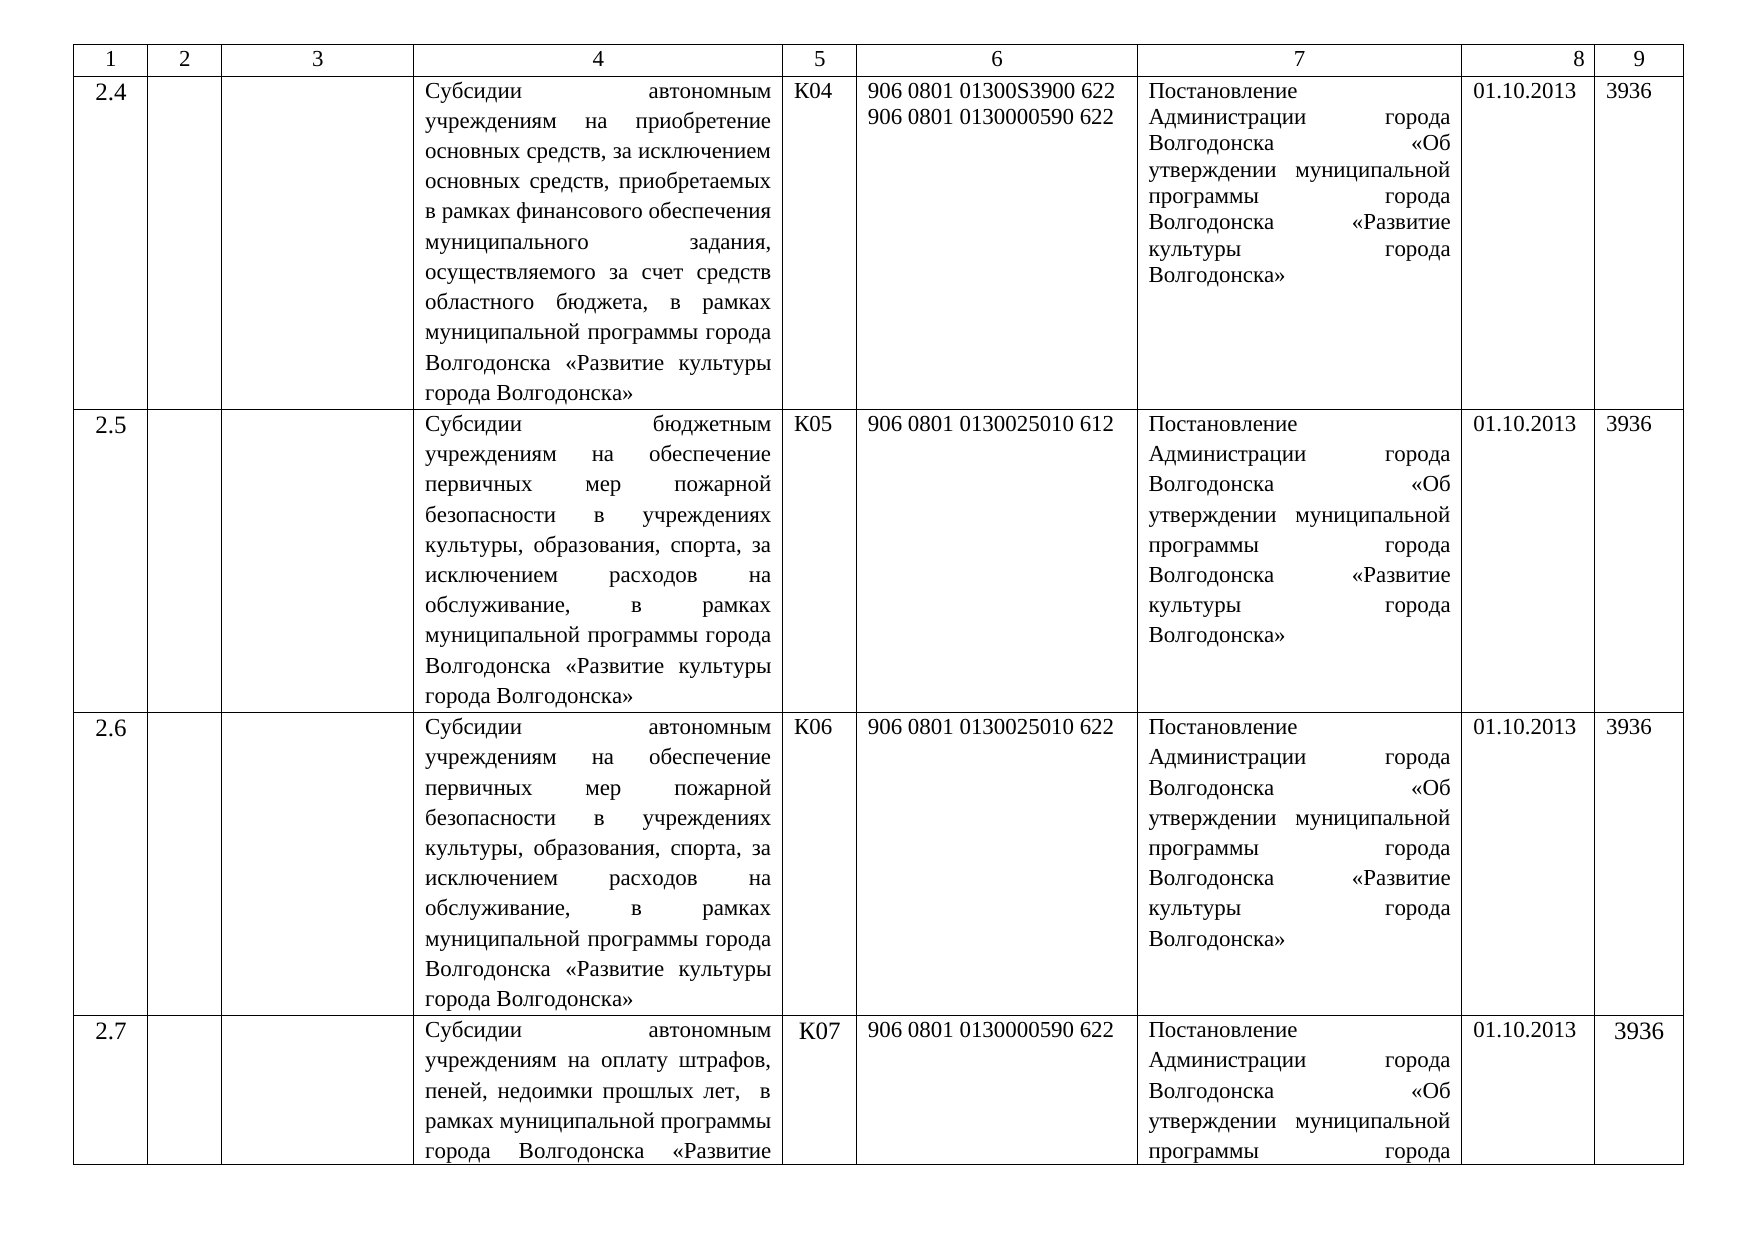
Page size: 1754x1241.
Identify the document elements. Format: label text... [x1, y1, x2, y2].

table_cell 3936 [1595, 713, 1683, 1015]
table_cell 906 0801 0130025010 622 [857, 713, 1137, 1015]
table_cell 2.4 [74, 77, 147, 409]
table_cell Постановление Администрации города Волгодонска «Об утверждении муниципальной программы города Волгодонска «Развитие культуры города Волгодонска» [1138, 410, 1461, 712]
table_cell [148, 713, 221, 1015]
table_cell 3936 [1595, 1016, 1683, 1163]
table_cell [148, 410, 221, 712]
table_cell [222, 713, 413, 1015]
table_cell Субсидии бюджетным учреждениям на обеспечение первичных мер пожарной безопасности в учреждениях культуры, образования, спорта, за исключением расходов на обслуживание, в рамках муниципальной программы города Волгодонска «Развитие культуры города Волгодонска» [414, 410, 782, 712]
table_cell 3936 [1595, 410, 1683, 712]
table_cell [1138, 77, 1461, 409]
table_cell [222, 410, 413, 712]
table_cell 01.10.2013 [1462, 1016, 1594, 1163]
table_header 1 [74, 45, 147, 76]
table_header 2 [148, 45, 221, 76]
table_cell К04 [783, 77, 856, 409]
table_header 3 [222, 45, 413, 76]
table_cell [222, 77, 413, 409]
table_cell 2.5 [74, 410, 147, 712]
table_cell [1138, 1016, 1461, 1163]
table_header 7 [1138, 45, 1461, 76]
table_cell Субсидии автономным учреждениям на обеспечение первичных мер пожарной безопасности в учреждениях культуры, образования, спорта, за исключением расходов на обслуживание, в рамках муниципальной программы города Волгодонска «Развитие культуры города Волгодонска» [414, 713, 782, 1015]
table_cell 2.7 [74, 1016, 147, 1163]
table_header 4 [414, 45, 782, 76]
table_cell К06 [783, 713, 856, 1015]
table_cell [148, 77, 221, 409]
table_cell 906 0801 01300S3900 622 906 0801 0130000590 622 [857, 77, 1137, 409]
table_header 9 [1595, 45, 1683, 76]
table_cell [148, 1016, 221, 1163]
table_cell 906 0801 0130025010 612 [857, 410, 1137, 712]
table_cell 3936 [1595, 77, 1683, 409]
table_cell [222, 1016, 413, 1163]
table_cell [414, 1016, 782, 1163]
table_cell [857, 1016, 1137, 1163]
table_header 8 [1462, 45, 1594, 76]
table_cell К05 [783, 410, 856, 712]
table_cell К07 [783, 1016, 856, 1163]
table_header 6 [857, 45, 1137, 76]
table_cell 01.10.2013 [1462, 410, 1594, 712]
table_cell 01.10.2013 [1462, 77, 1594, 409]
table_cell Постановление Администрации города Волгодонска «Об утверждении муниципальной программы города Волгодонска «Развитие культуры города Волгодонска» [1138, 713, 1461, 1015]
table_cell 01.10.2013 [1462, 713, 1594, 1015]
table_cell Субсидии автономным учреждениям на приобретение основных средств, за исключением основных средств, приобретаемых в рамках финансового обеспечения муниципального задания, осуществляемого за счет средств областного бюджета, в рамках муниципальной программы города Волгодонска «Развитие культуры города Волгодонска» [414, 77, 782, 409]
table_header 5 [783, 45, 856, 76]
table_cell 2.6 [74, 713, 147, 1015]
